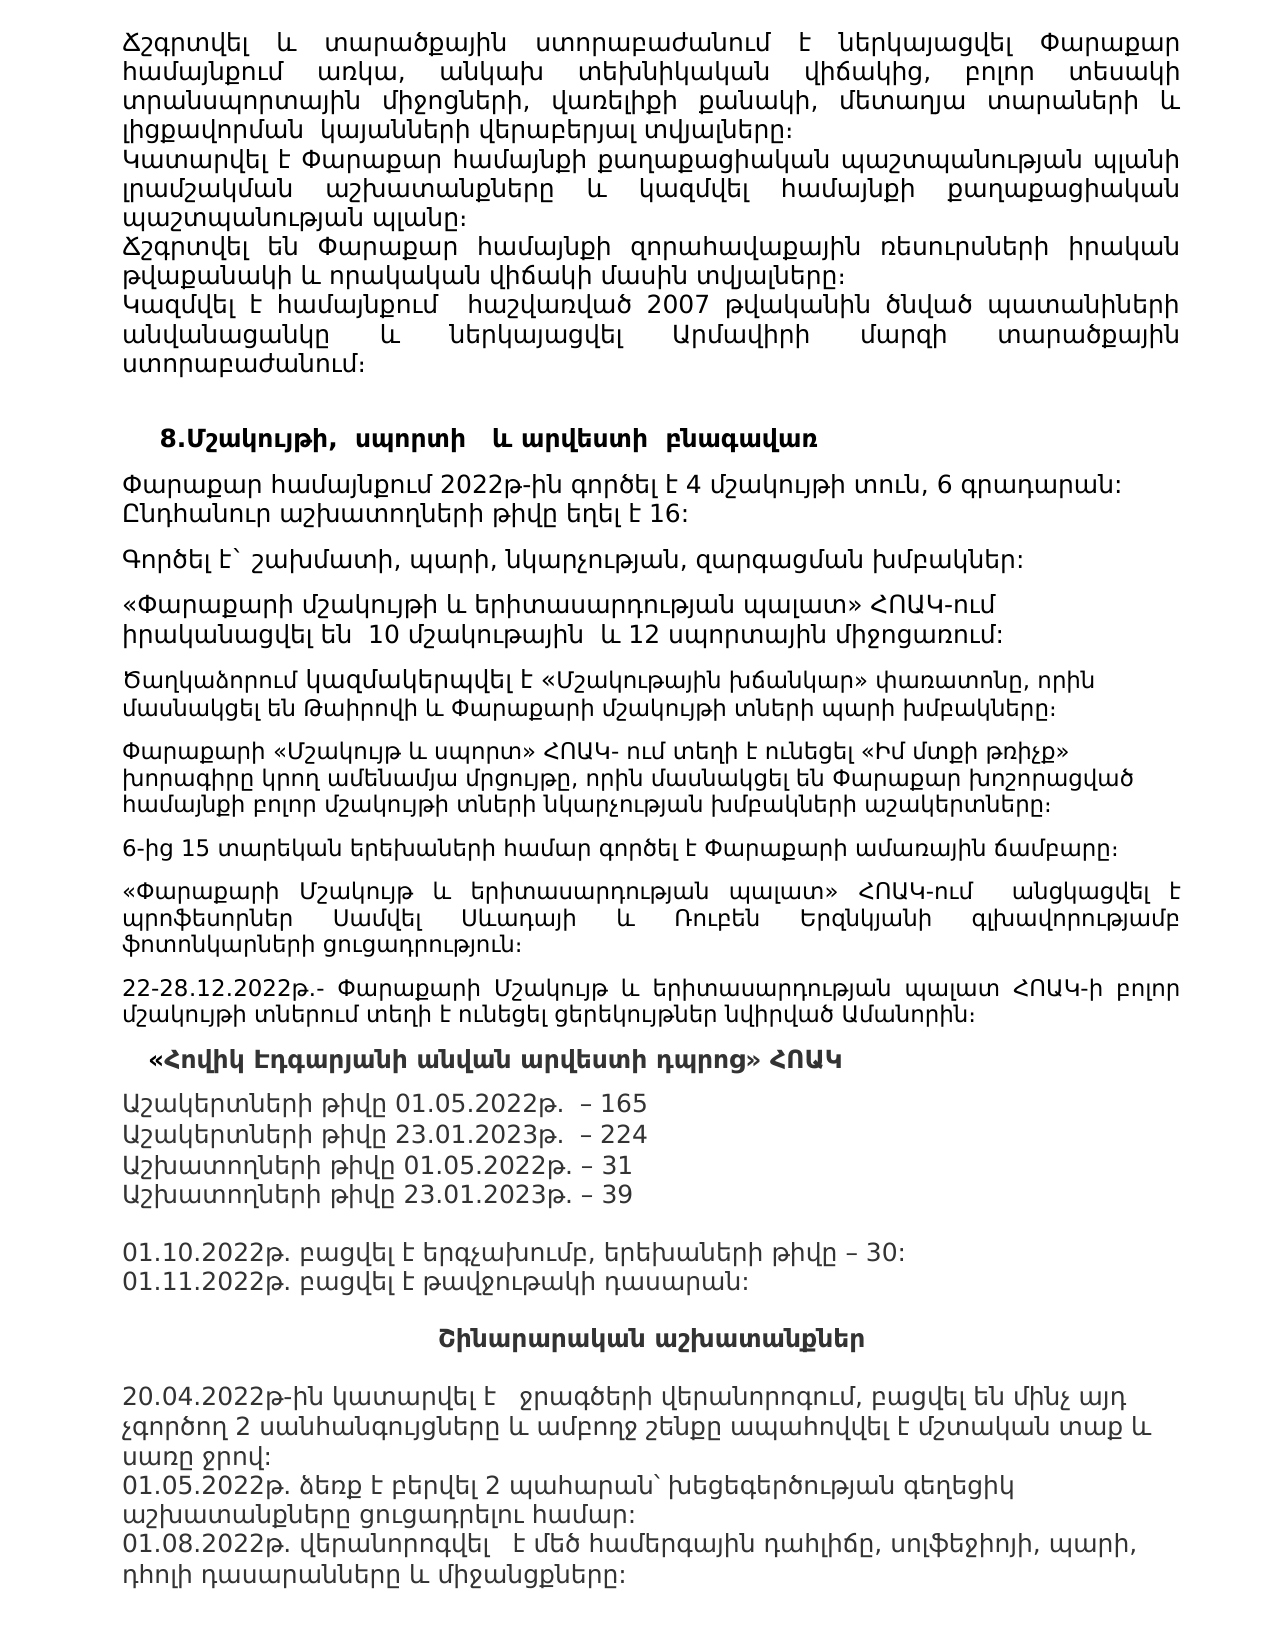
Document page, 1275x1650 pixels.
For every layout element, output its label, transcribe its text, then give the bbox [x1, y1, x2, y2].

text Կազմվել է համայնքում հաշվառված 2007 թվականին ծնված պատանիների անվանացանկը և ներկայացվել Արմավիրի մարզի տարածքային ստորաբաժանում։ [122, 291, 1181, 378]
text 20.04.2022թ-ին կատարվել է ջրագծերի վերանորոգում, բացվել են մինչ այդ չգործող 2 սանհանգույցները և ամբողջ շենքը ապահովվել է մշտական տաք և սառը ջրով: [122, 1382, 1181, 1471]
text 01.05.2022թ. ձեռք է բերվել 2 պահարան՝ խեցեգերծության գեղեցիկ աշխատանքները ցուցադրելու համար: [122, 1471, 1181, 1529]
text 01.10.2022թ. բացվել է երգչախումբ, երեխաների թիվը – 30: [122, 1238, 1181, 1267]
text 01.08.2022թ. վերանորոգվել է մեծ համերգային դահլիճը, սոլֆեջիոյի, պարի, դհոլի դասարանները և միջանցքները: [122, 1529, 1181, 1589]
text Ճշգրտվել և տարածքային ստորաբաժանում է ներկայացվել Փարաքար համայնքում առկա, անկախ տեխնիկական վիճակից, բոլոր տեսակի տրանսպորտային միջոցների, վառելիքի քանակի, մետաղյա տարաների և լիցքավորման կայանների վերաբերյալ տվյալները։ [122, 28, 1181, 145]
text Աշխատողների թիվը 01.05.2022թ. – 31 [122, 1151, 1181, 1180]
text 6-ից 15 տարեկան երեխաների համար գործել է Փարաքարի ամառային ճամբարը։ [122, 835, 1181, 861]
text «Փարաքարի մշակույթի և երիտասարդության պալատ» ՀՈԱԿ-ում իրականացվել են 10 մշակութային և 12 սպորտային միջոցառում: [122, 591, 1181, 649]
text Կատարվել է Փարաքար համայնքի քաղաքացիական պաշտպանության պլանի լրամշակման աշխատանքները և կազմվել համայնքի քաղաքացիական պաշտպանության պլանը։ [122, 145, 1181, 232]
text Գործել է` շախմատի, պարի, նկարչության, զարգացման խմբակներ: [122, 545, 1181, 574]
text «Հովիկ Էդգարյանի անվան արվեստի դպրոց» ՀՈԱԿ [122, 1045, 1181, 1074]
text Շինարարական աշխատանքներ [122, 1324, 1181, 1353]
text Փարաքարի «Մշակույթ և սպորտ» ՀՈԱԿ- ում տեղի է ունեցել «Իմ մտքի թռիչք» խորագիրը կրող ամենամյա մրցույթը, որին մասնակցել են Փարաքար խոշորացված համայնքի բոլոր մշակույթի տների նկարչության խմբակների աշակերտները։ [122, 738, 1181, 818]
text Աշակերտների թիվը 01.05.2022թ. – 165 [122, 1089, 1181, 1120]
text 01.11.2022թ. բացվել է թավջութակի դասարան: [122, 1267, 1181, 1296]
text Ծաղկաձորում կազմակերպվել է «Մշակութային խճանկար» փառատոնը, որին մասնակցել են Թաիրովի և Փարաքարի մշակույթի տների պարի խմբակները։ [122, 666, 1181, 721]
text Աշխատողների թիվը 23.01.2023թ. – 39 [122, 1180, 1181, 1209]
text 22-28․12․2022թ․- Փարաքարի Մշակույթ և երիտասարդության պալատ ՀՈԱԿ-ի բոլոր մշակույթի տներում տեղի է ունեցել ցերեկույթներ նվիրված Ամանորին։ [122, 975, 1181, 1028]
text «Փարաքարի Մշակույթ և երիտասարդության պալատ» ՀՈԱԿ-ում անցկացվել է պրոֆեսորներ Սամվել Սևադայի և Ռուբեն Երզնկյանի գլխավորությամբ ֆոտոնկարների ցուցադրություն։ [122, 878, 1181, 958]
text 8.Մշակույթի, սպորտի և արվեստի բնագավառ [159, 424, 1181, 453]
text Փարաքար համայնքում 2022թ-ին գործել է 4 մշակույթի տուն, 6 գրադարան: Ընդհանուր աշխատողների թիվը եղել է 16: [122, 470, 1181, 528]
text Ճշգրտվել են Փարաքար համայնքի զորահավաքային ռեսուրսների իրական թվաքանակի և որակական վիճակի մասին տվյալները։ [122, 232, 1181, 291]
text Աշակերտների թիվը 23.01.2023թ. – 224 [122, 1120, 1181, 1151]
